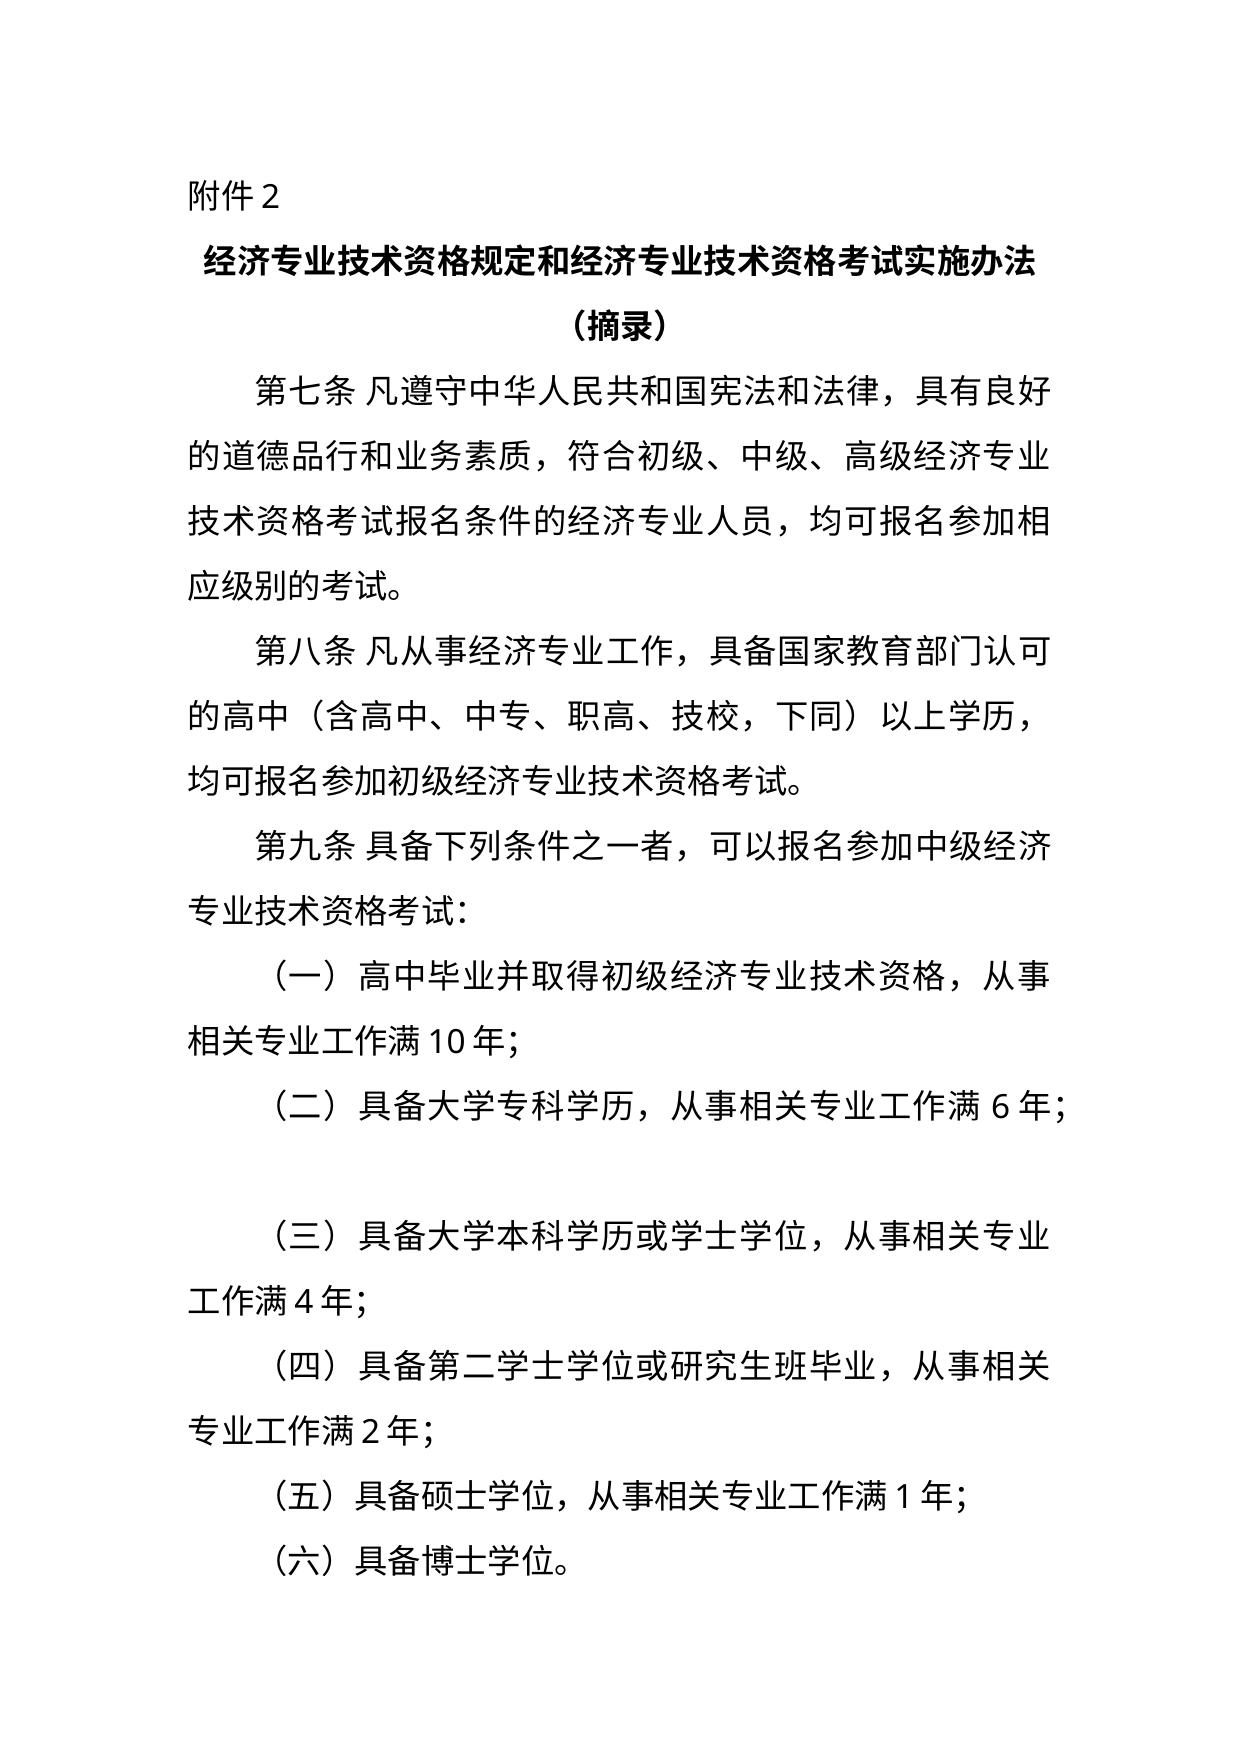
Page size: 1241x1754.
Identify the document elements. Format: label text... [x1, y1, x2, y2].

text 经济专业技术资格规定和经济专业技术资格考试实施办法 [187, 227, 1053, 292]
text （二）具备大学专科学历，从事相关专业工作满6年； [187, 1072, 1053, 1202]
text （三）具备大学本科学历或学士学位，从事相关专业工作满4年； [187, 1202, 1053, 1332]
text （六）具备博士学位。 [187, 1527, 1053, 1592]
text （四）具备第二学士学位或研究生班毕业，从事相关专业工作满2年； [187, 1332, 1053, 1462]
text （五）具备硕士学位，从事相关专业工作满1年； [187, 1462, 1053, 1527]
text 第八条 凡从事经济专业工作，具备国家教育部门认可的高中（含高中、中专、职高、技校，下同）以上学历，均可报名参加初级经济专业技术资格考试。 [187, 617, 1053, 812]
text 附件2 [187, 162, 1053, 227]
text （一）高中毕业并取得初级经济专业技术资格，从事相关专业工作满10年； [187, 942, 1053, 1072]
text （摘录） [187, 292, 1053, 357]
text 第九条 具备下列条件之一者，可以报名参加中级经济专业技术资格考试： [187, 812, 1053, 942]
text 第七条 凡遵守中华人民共和国宪法和法律，具有良好的道德品行和业务素质，符合初级、中级、高级经济专业技术资格考试报名条件的经济专业人员，均可报名参加相应级别的考试。 [187, 357, 1053, 617]
